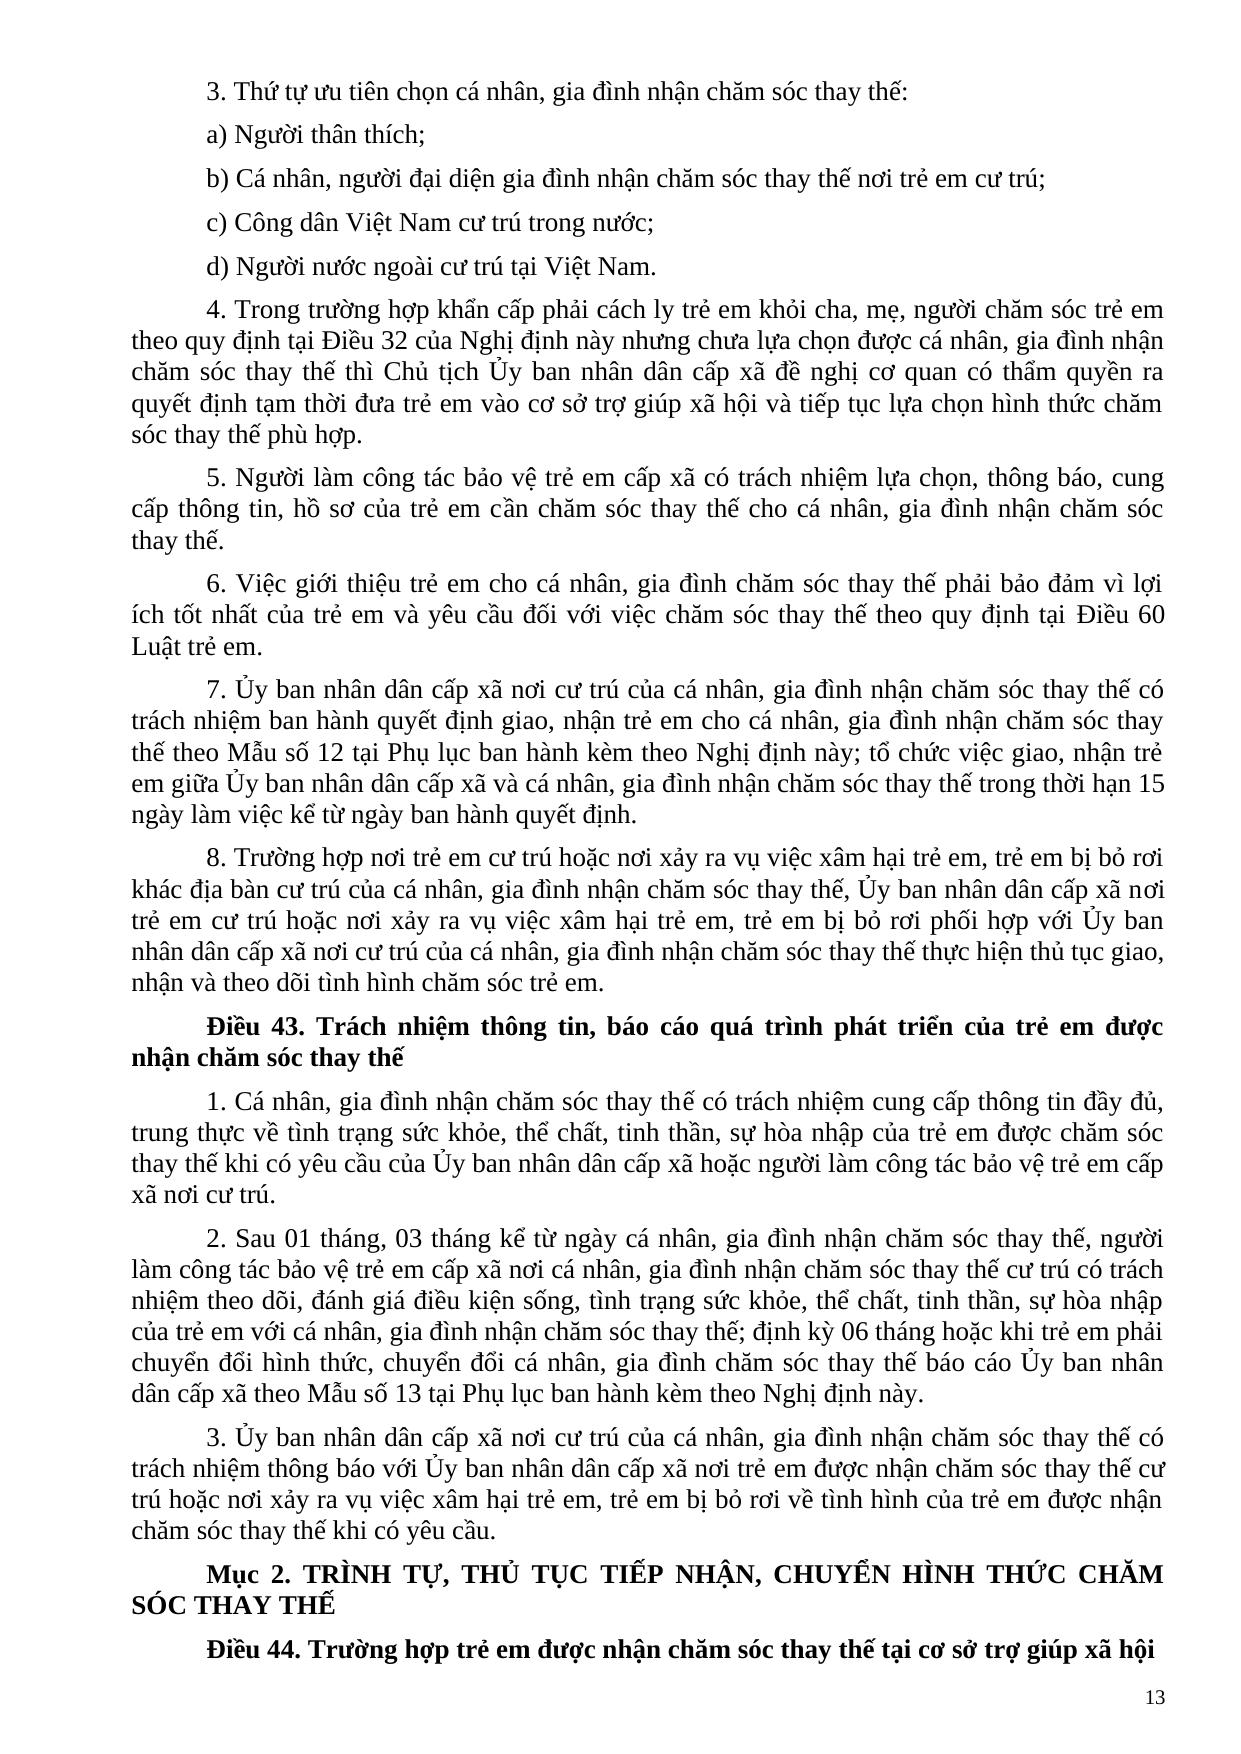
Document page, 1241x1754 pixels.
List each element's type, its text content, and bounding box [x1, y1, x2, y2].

text Điều 44. Trường hợp trẻ em được nhận chăm sóc thay thế tại cơ sở trợ giúp xã hội [131, 1633, 1165, 1664]
text 3. Thứ tự ưu tiên chọn cá nhân, gia đình nhận chăm sóc thay thế: [131, 75, 1165, 106]
text 3. Ủy ban nhân dân cấp xã nơi cư trú của cá nhân, gia đình nhận chăm sóc thay thế có trách nhiệm thông báo với Ủy ban nhân dân cấp xã nơi trẻ em được nhận chăm sóc thay thế cư trú hoặc nơi xảy ra vụ việc xâm hại trẻ em, trẻ em bị bỏ rơi về tình hình của trẻ em được nhận chăm sóc thay thế khi có yêu cầu. [131, 1421, 1165, 1546]
text 5. Người làm công tác bảo vệ trẻ em cấp xã có trách nhiệm lựa chọn, thông báo, cung cấp thông tin, hồ sơ của trẻ em cần chăm sóc thay thế cho cá nhân, gia đình nhận chăm sóc thay thế. [131, 461, 1165, 555]
text a) Người thân thích; [131, 119, 1165, 150]
text d) Người nước ngoài cư trú tại Việt Nam. [131, 249, 1165, 281]
text 8. Trường hợp nơi trẻ em cư trú hoặc nơi xảy ra vụ việc xâm hại trẻ em, trẻ em bị bỏ rơi khác địa bàn cư trú của cá nhân, gia đình nhận chăm sóc thay thế, Ủy ban nhân dân cấp xã nơi trẻ em cư trú hoặc nơi xảy ra vụ việc xâm hại trẻ em, trẻ em bị bỏ rơi phối hợp với Ủy ban nhân dân cấp xã nơi cư trú của cá nhân, gia đình nhận chăm sóc thay thế thực hiện thủ tục giao, nhận và theo dõi tình hình chăm sóc trẻ em. [131, 842, 1165, 997]
text Mục 2. TRÌNH TỰ, THỦ TỤC TIẾP NHẬN, CHUYỂN HÌNH THỨC CHĂM SÓC THAY THẾ [131, 1558, 1165, 1620]
text 2. Sau 01 tháng, 03 tháng kể từ ngày cá nhân, gia đình nhận chăm sóc thay thế, người làm công tác bảo vệ trẻ em cấp xã nơi cá nhân, gia đình nhận chăm sóc thay thế cư trú có trách nhiệm theo dõi, đánh giá điều kiện sống, tình trạng sức khỏe, thể chất, tinh thần, sự hòa nhập của trẻ em với cá nhân, gia đình nhận chăm sóc thay thế; định kỳ 06 tháng hoặc khi trẻ em phải chuyển đổi hình thức, chuyển đổi cá nhân, gia đình chăm sóc thay thế báo cáo Ủy ban nhân dân cấp xã theo Mẫu số 13 tại Phụ lục ban hành kèm theo Nghị định này. [131, 1222, 1165, 1408]
text Điều 43. Trách nhiệm thông tin, báo cáo quá trình phát triển của trẻ em được nhận chăm sóc thay thế [131, 1010, 1165, 1072]
text c) Công dân Việt Nam cư trú trong nước; [131, 206, 1165, 237]
text 4. Trong trường hợp khẩn cấp phải cách ly trẻ em khỏi cha, mẹ, người chăm sóc trẻ em theo quy định tại Điều 32 của Nghị định này nhưng chưa lựa chọn được cá nhân, gia đình nhận chăm sóc thay thế thì Chủ tịch Ủy ban nhân dân cấp xã đề nghị cơ quan có thẩm quyền ra quyết định tạm thời đưa trẻ em vào cơ sở trợ giúp xã hội và tiếp tục lựa chọn hình thức chăm sóc thay thế phù hợp. [131, 293, 1165, 449]
text 1. Cá nhân, gia đình nhận chăm sóc thay thế có trách nhiệm cung cấp thông tin đầy đủ, trung thực về tình trạng sức khỏe, thể chất, tinh thần, sự hòa nhập của trẻ em được chăm sóc thay thế khi có yêu cầu của Ủy ban nhân dân cấp xã hoặc người làm công tác bảo vệ trẻ em cấp xã nơi cư trú. [131, 1084, 1165, 1209]
text b) Cá nhân, người đại diện gia đình nhận chăm sóc thay thế nơi trẻ em cư trú; [131, 162, 1165, 193]
text 6. Việc giới thiệu trẻ em cho cá nhân, gia đình chăm sóc thay thế phải bảo đảm vì lợi ích tốt nhất của trẻ em và yêu cầu đối với việc chăm sóc thay thế theo quy định tại Điều 60 Luật trẻ em. [131, 567, 1165, 661]
text 7. Ủy ban nhân dân cấp xã nơi cư trú của cá nhân, gia đình nhận chăm sóc thay thế có trách nhiệm ban hành quyết định giao, nhận trẻ em cho cá nhân, gia đình nhận chăm sóc thay thế theo Mẫu số 12 tại Phụ lục ban hành kèm theo Nghị định này; tổ chức việc giao, nhận trẻ em giữa Ủy ban nhân dân cấp xã và cá nhân, gia đình nhận chăm sóc thay thế trong thời hạn 15 ngày làm việc kể từ ngày ban hành quyết định. [131, 673, 1165, 829]
